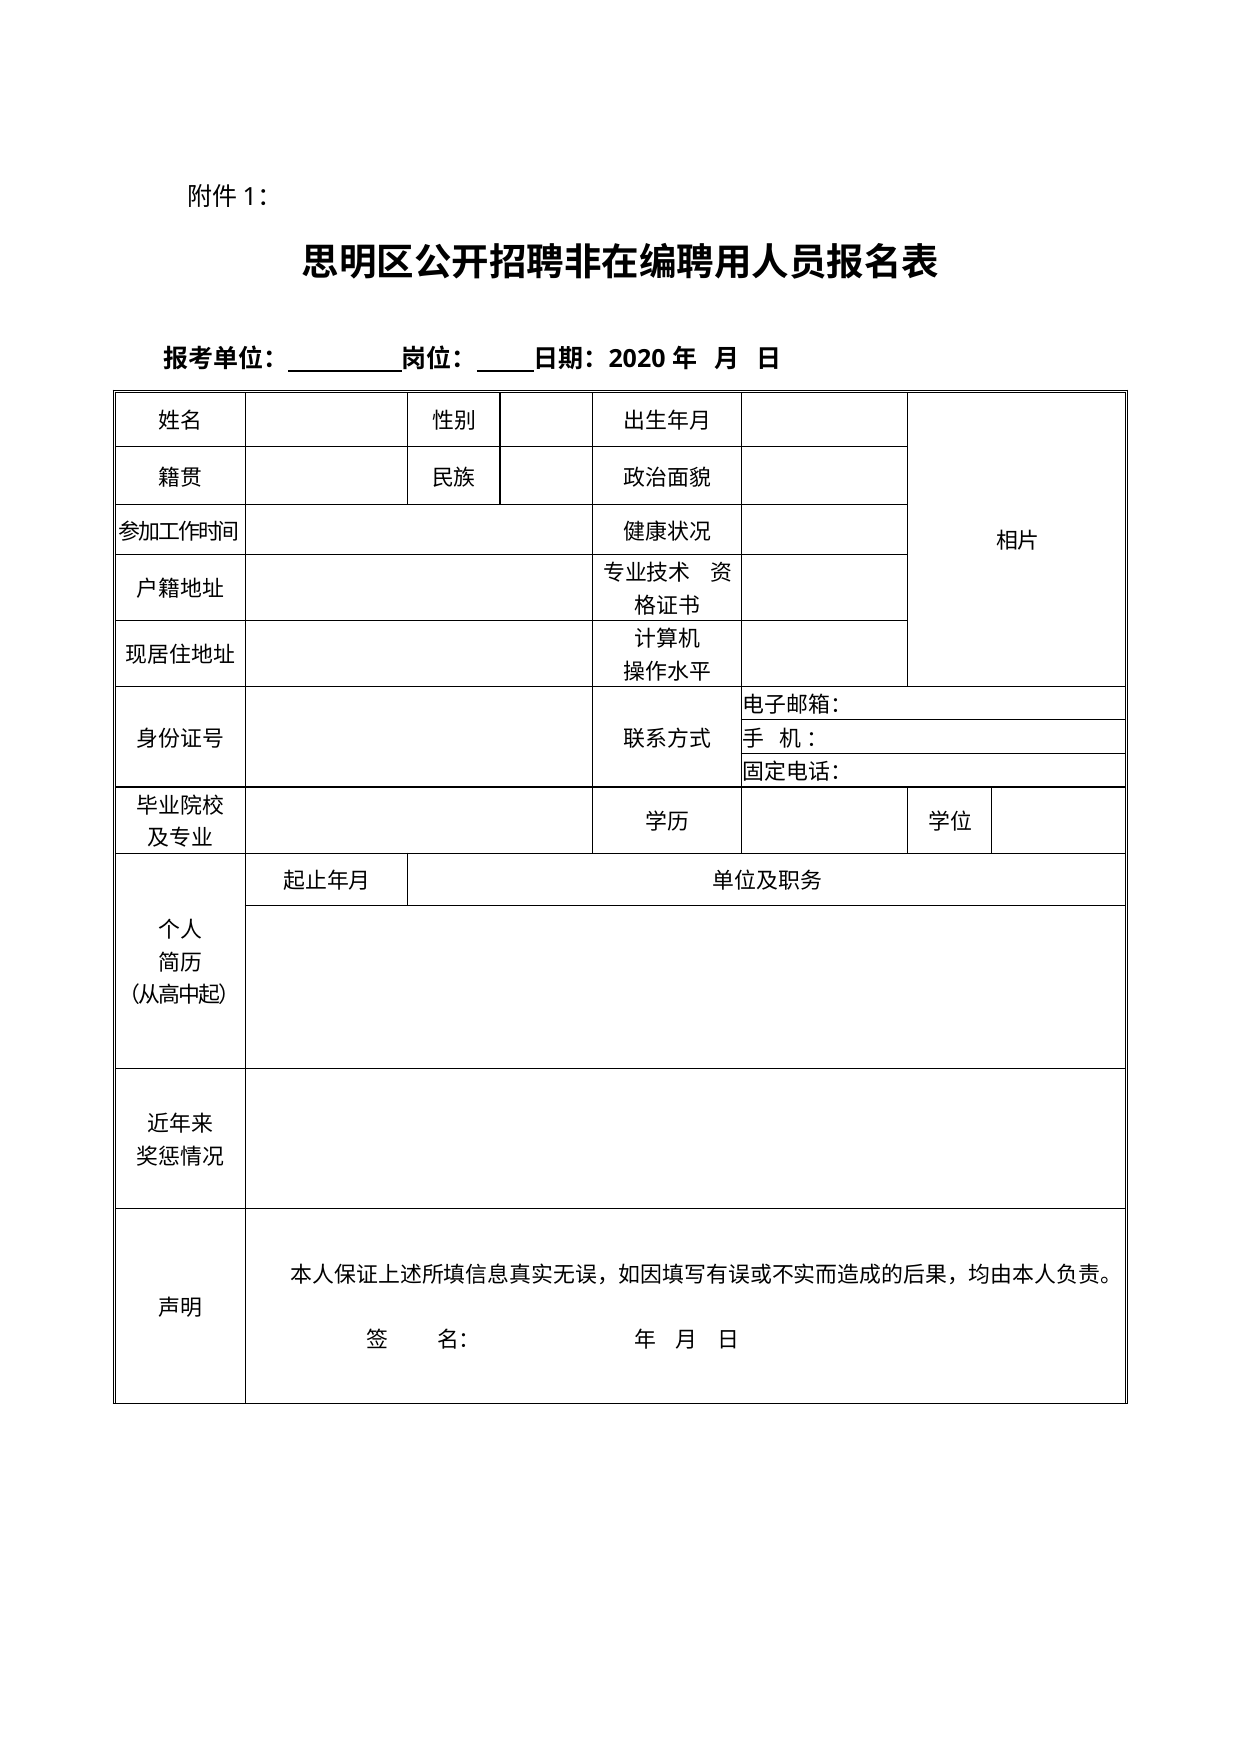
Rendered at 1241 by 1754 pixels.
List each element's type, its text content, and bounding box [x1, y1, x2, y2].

table_header [501, 393, 592, 446]
table_cell [501, 447, 592, 504]
table_header 相片 [908, 393, 1125, 686]
table_cell 单位及职务 [408, 854, 1125, 904]
table_cell [246, 621, 592, 686]
table_cell 民族 [408, 447, 499, 504]
table_cell [246, 687, 592, 786]
text 思明区公开招聘非在编聘用人员报名表 [187, 227, 1053, 292]
table_cell 起止年月 [246, 854, 407, 904]
table_cell [742, 621, 907, 686]
table_header [246, 393, 407, 446]
table_cell [246, 505, 592, 554]
table_cell [246, 447, 407, 504]
table_cell 专业技术 资格证书 [593, 555, 741, 620]
table_cell 固定电话： [742, 754, 1125, 786]
table_header 姓名 [116, 393, 245, 446]
table_cell 声明 [116, 1209, 245, 1403]
table_cell 现居住地址 [116, 621, 245, 686]
table_cell [742, 788, 907, 852]
table_cell 手 机 ： [742, 720, 1125, 753]
table_cell 参加工作时间 [116, 505, 245, 554]
table_cell 健康状况 [593, 505, 741, 554]
table_cell [246, 555, 592, 620]
table_cell 户籍地址 [116, 555, 245, 620]
table_cell [742, 555, 907, 620]
table_cell 电子邮箱： [742, 687, 1125, 719]
table_cell 学位 [908, 788, 991, 852]
table_cell [246, 906, 1125, 1068]
table_header [742, 393, 907, 446]
table_cell 个人 简历 （从高中起） [116, 854, 245, 1068]
text 附件1： [187, 162, 1053, 227]
table_cell [992, 788, 1125, 852]
table_header 性别 [408, 393, 499, 446]
table_cell 计算机 操作水平 [593, 621, 741, 686]
text 报考单位： 岗位： 日期：2020 年 月 日 [163, 324, 1078, 389]
table_cell [742, 447, 907, 504]
table_cell 籍贯 [116, 447, 245, 504]
table_cell [246, 788, 592, 852]
table_cell 本人保证上述所填信息真实无误，如因填写有误或不实而造成的后果，均由本人负责。 签 名： 年 月 日 [246, 1209, 1125, 1403]
table_header 出生年月 [593, 393, 741, 446]
table_cell [742, 505, 907, 554]
table_cell 毕业院校 及专业 [116, 788, 245, 852]
table_cell 学历 [593, 788, 741, 852]
table_cell [246, 1069, 1125, 1207]
table_cell 近年来 奖惩情况 [116, 1069, 245, 1207]
table_cell 联系方式 [593, 687, 741, 786]
table_cell 身份证号 [116, 687, 245, 786]
table_cell 政治面貌 [593, 447, 741, 504]
